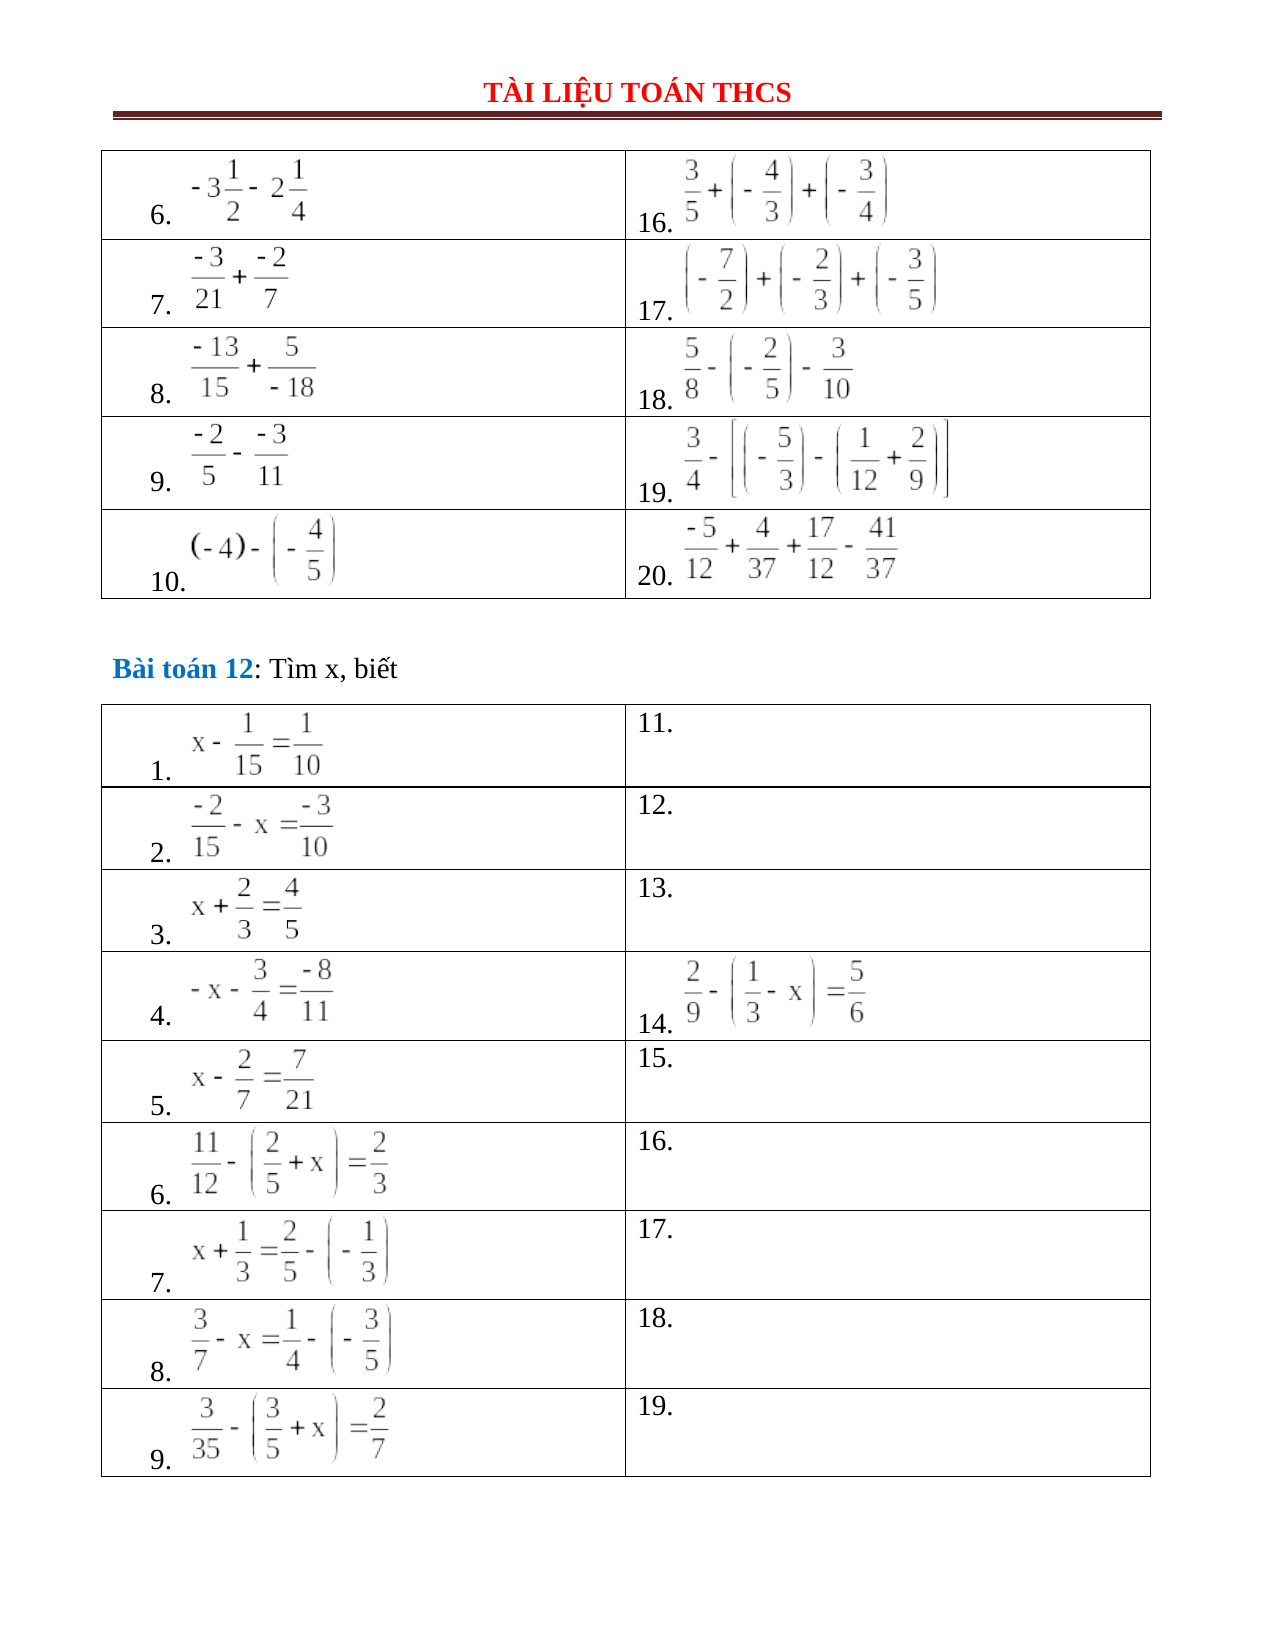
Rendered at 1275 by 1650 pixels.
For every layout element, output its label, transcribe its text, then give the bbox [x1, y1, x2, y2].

table_cell 14. [626, 952, 1150, 1039]
table_cell [102, 151, 625, 238]
table_header [102, 705, 625, 786]
table_cell [102, 417, 625, 509]
table_cell [102, 1389, 625, 1476]
table_cell 16. [626, 1123, 1150, 1210]
table_cell 16. [626, 151, 1150, 238]
table_cell 19. [626, 1389, 1150, 1476]
table_cell 12. [626, 788, 1150, 869]
table_cell [102, 1300, 625, 1387]
text Bài toán 12: Tìm x, biết [112, 651, 1162, 685]
table_cell [102, 952, 625, 1039]
table_cell 19. [626, 417, 1150, 509]
table_cell [102, 328, 625, 416]
table_cell [102, 510, 625, 597]
table_cell 17. [626, 240, 1150, 327]
table_cell 18. [626, 328, 1150, 416]
table_cell 15. [626, 1041, 1150, 1122]
table_header 11. [626, 705, 1150, 786]
table_cell [102, 1123, 625, 1210]
table_cell 13. [626, 870, 1150, 951]
table_cell 20. [626, 510, 1150, 597]
table_cell 18. [626, 1300, 1150, 1387]
table_cell [102, 1041, 625, 1122]
table_cell 17. [626, 1211, 1150, 1299]
table_cell [102, 1211, 625, 1299]
table_cell [102, 870, 625, 951]
table_cell [102, 240, 625, 327]
table_cell [102, 788, 625, 869]
